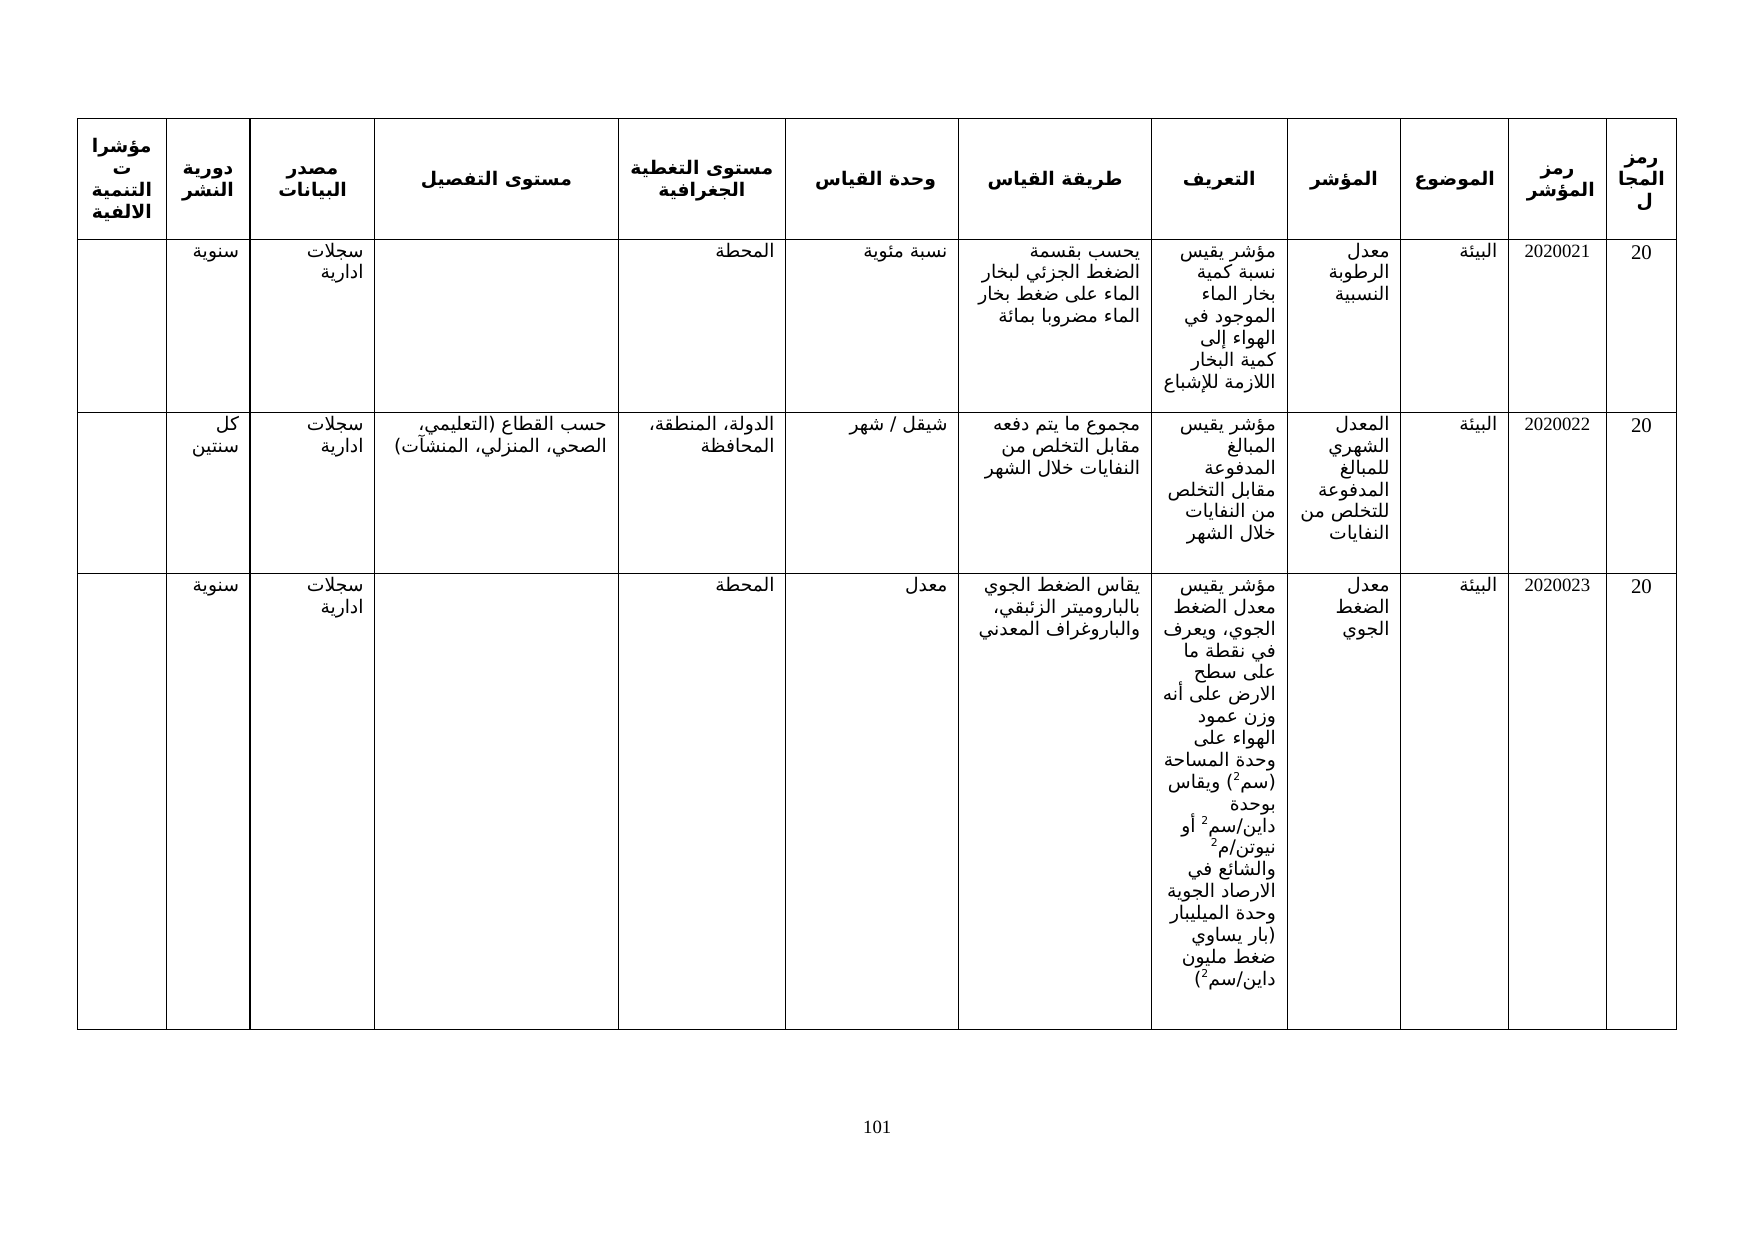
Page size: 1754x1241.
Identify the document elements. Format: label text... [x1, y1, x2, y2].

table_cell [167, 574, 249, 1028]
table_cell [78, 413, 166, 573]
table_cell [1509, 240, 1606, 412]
table_header طريقة القياس [959, 119, 1151, 238]
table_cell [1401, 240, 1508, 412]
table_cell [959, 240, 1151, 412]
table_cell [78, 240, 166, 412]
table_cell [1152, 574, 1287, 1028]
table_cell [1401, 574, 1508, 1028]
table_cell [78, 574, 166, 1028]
table_header مصدر البيانات [251, 119, 374, 238]
table_header دورية النشر [167, 119, 249, 238]
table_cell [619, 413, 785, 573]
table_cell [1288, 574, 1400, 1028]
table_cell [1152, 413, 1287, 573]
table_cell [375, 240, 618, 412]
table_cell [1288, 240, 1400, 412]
table_header مستوى التفصيل [375, 119, 618, 238]
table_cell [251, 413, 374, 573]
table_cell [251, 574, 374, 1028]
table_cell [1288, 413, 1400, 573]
table_header مستوى التغطية الجغرافية [619, 119, 785, 238]
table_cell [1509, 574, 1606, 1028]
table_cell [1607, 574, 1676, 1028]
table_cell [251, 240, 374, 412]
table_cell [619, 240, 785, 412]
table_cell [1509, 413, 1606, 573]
table_header الموضوع [1401, 119, 1508, 238]
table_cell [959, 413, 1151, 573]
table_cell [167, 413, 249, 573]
table_header التعريف [1152, 119, 1287, 238]
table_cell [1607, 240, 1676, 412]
table_header المؤشر [1288, 119, 1400, 238]
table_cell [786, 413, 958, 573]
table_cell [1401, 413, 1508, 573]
table_header رمز المجال [1607, 119, 1676, 238]
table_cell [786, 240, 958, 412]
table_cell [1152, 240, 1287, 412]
table_header وحدة القياس [786, 119, 958, 238]
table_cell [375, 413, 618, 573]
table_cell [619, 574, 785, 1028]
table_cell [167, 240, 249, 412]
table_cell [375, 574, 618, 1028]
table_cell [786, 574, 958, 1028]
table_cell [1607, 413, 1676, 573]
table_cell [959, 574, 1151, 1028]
table_header رمز المؤشر [1509, 119, 1606, 238]
table_header مؤشرات التنمية الالفية [78, 119, 166, 238]
